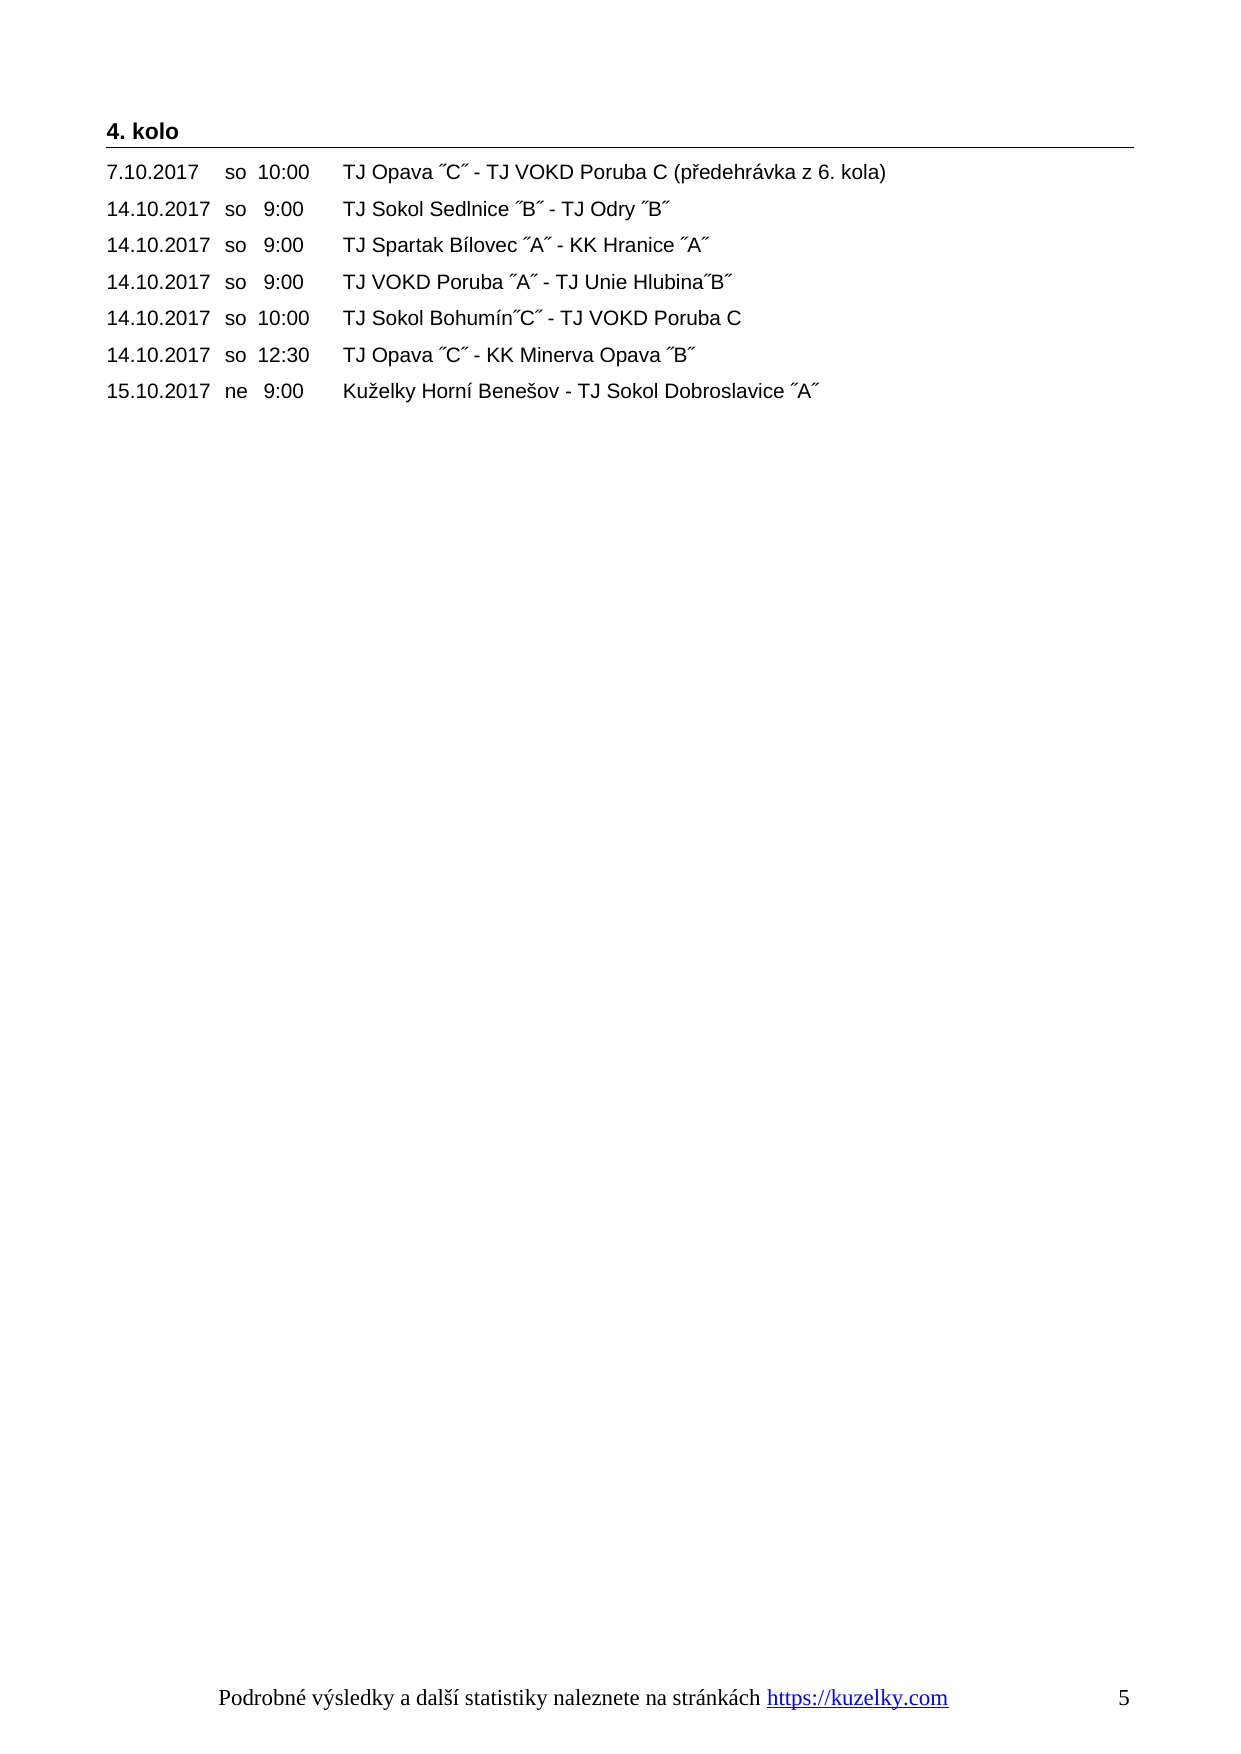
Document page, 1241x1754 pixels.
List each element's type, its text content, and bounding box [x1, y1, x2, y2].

text 14.10.2017 so 10:00 TJ Sokol Bohumín˝C˝ - TJ VOKD Poruba C [106, 306, 1134, 330]
text 14.10.2017 so 9:00 TJ Sokol Sedlnice ˝B˝ - TJ Odry ˝B˝ [106, 197, 1134, 221]
text 7.10.2017 so 10:00 TJ Opava ˝C˝ - TJ VOKD Poruba C (předehrávka z 6. kola) [106, 160, 1134, 184]
text 14.10.2017 so 12:30 TJ Opava ˝C˝ - KK Minerva Opava ˝B˝ [106, 342, 1134, 366]
text 14.10.2017 so 9:00 TJ Spartak Bílovec ˝A˝ - KK Hranice ˝A˝ [106, 233, 1134, 257]
text 4. kolo [106, 118, 1134, 147]
text 15.10.2017 ne 9:00 Kuželky Horní Benešov - TJ Sokol Dobroslavice ˝A˝ [106, 379, 1134, 403]
text 14.10.2017 so 9:00 TJ VOKD Poruba ˝A˝ - TJ Unie Hlubina˝B˝ [106, 269, 1134, 293]
